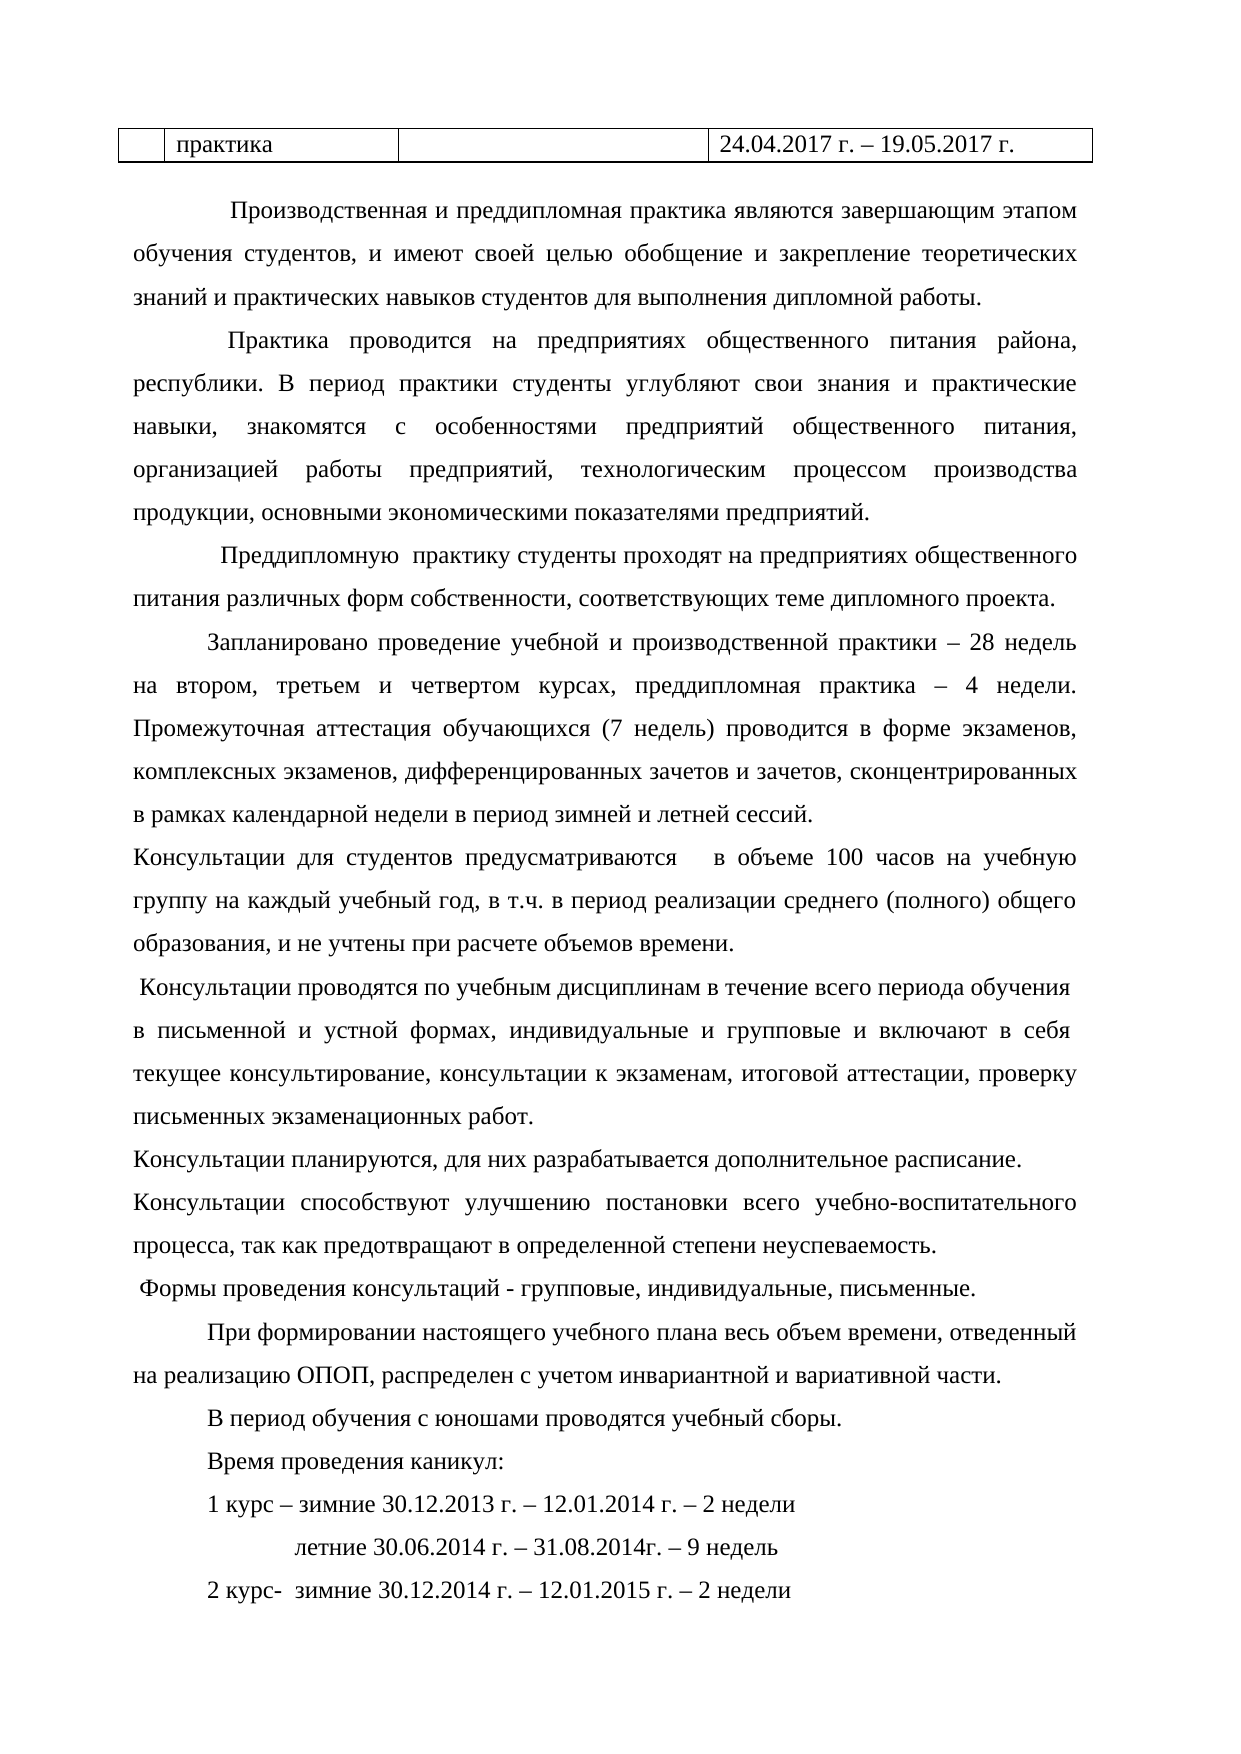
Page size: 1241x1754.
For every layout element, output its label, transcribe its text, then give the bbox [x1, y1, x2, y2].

text Консультации способствуют улучшению постановки всего учебно-воспитательного процесса, так как предотвращают в определенной степени неуспеваемость. [133, 1187, 1078, 1259]
text Время проведения каникул: [133, 1446, 1078, 1475]
text Преддипломную практику студенты проходят на предприятиях общественного питания различных форм собственности, соответствующих теме дипломного проекта. [133, 540, 1078, 612]
text Практика проводится на предприятиях общественного питания района, республики. В период практики студенты углубляют свои знания и практические навыки, знакомятся с особенностями предприятий общественного питания, организацией работы предприятий, технологическим процессом производства продукции, основными экономическими показателями предприятий. [133, 325, 1078, 526]
text летние 30.06.2014 г. – 31.08.2014г. – 9 недель [133, 1532, 1078, 1561]
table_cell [709, 129, 1092, 161]
text Консультации планируются, для них разрабатывается дополнительное расписание. [133, 1144, 1078, 1173]
table_cell 4 [399, 129, 708, 161]
text 2 курс- зимние 30.12.2014 г. – 12.01.2015 г. – 2 недели [133, 1575, 1078, 1604]
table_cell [165, 129, 398, 161]
text Производственная и преддипломная практика являются завершающим этапом обучения студентов, и имеют своей целью обобщение и закрепление теоретических знаний и практических навыков студентов для выполнения дипломной работы. [133, 195, 1078, 310]
text Консультации для студентов предусматриваются в объеме 100 часов на учебную группу на каждый учебный год, в т.ч. в период реализации среднего (полного) общего образования, и не учтены при расчете объемов времени. [133, 842, 1078, 957]
text При формировании настоящего учебного плана весь объем времени, отведенный на реализацию ОПОП, распределен с учетом инвариантной и вариативной части. [133, 1317, 1078, 1388]
text 1 курс – зимние 30.12.2013 г. – 12.01.2014 г. – 2 недели [133, 1489, 1078, 1518]
table_cell 3. [119, 129, 164, 161]
text Консультации проводятся по учебным дисциплинам в течение всего периода обучения в письменной и устной формах, индивидуальные и групповые и включают в себя текущее консультирование, консультации к экзаменам, итоговой аттестации, проверку письменных экзаменационных работ. [133, 972, 1078, 1130]
text Формы проведения консультаций - групповые, индивидуальные, письменные. [133, 1273, 1078, 1302]
text Запланировано проведение учебной и производственной практики – 28 недель на втором, третьем и четвертом курсах, преддипломная практика – 4 недели. Промежуточная аттестация обучающихся (7 недель) проводится в форме экзаменов, комплексных экзаменов, дифференцированных зачетов и зачетов, сконцентрированных в рамках календарной недели в период зимней и летней сессий. [133, 627, 1078, 828]
text В период обучения с юношами проводятся учебный сборы. [133, 1403, 1078, 1432]
